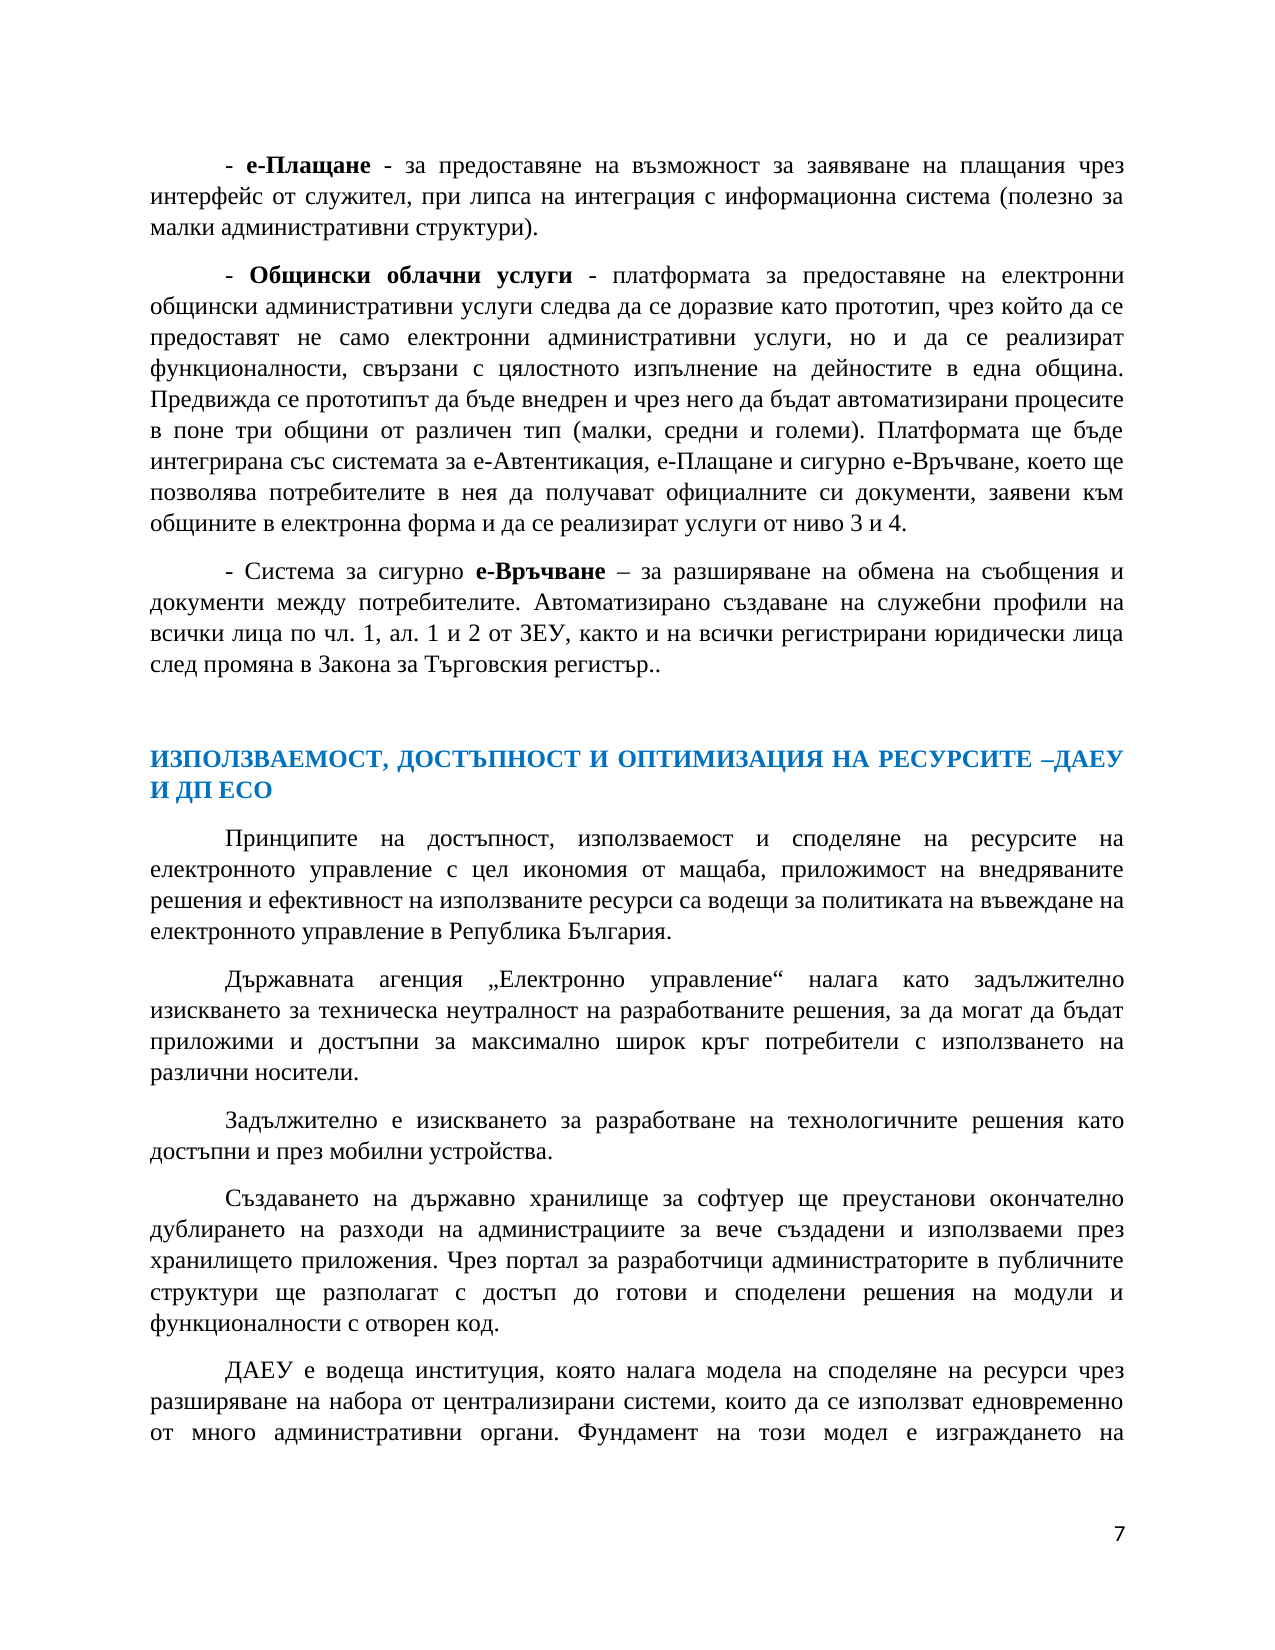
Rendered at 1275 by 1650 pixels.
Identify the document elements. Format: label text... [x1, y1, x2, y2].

text Създаването на държавно хранилище за софтуер ще преустанови окончателно дублирането на разходи на администрациите за вече създадени и използваеми през хранилището приложения. Чрез портал за разработчици администраторите в публичните структури ще разполагат с достъп до готови и споделени решения на модули и функционалности с отворен код. [150, 1183, 1125, 1336]
text - Общински облачни услуги - платформата за предоставяне на електронни общински административни услуги следва да се доразвие като прототип, чрез който да се предоставят не само електронни административни услуги, но и да се реализират функционалности, свързани с цялостното изпълнение на дейностите в една община. Предвижда се прототипът да бъде внедрен и чрез него да бъдат автоматизирани процесите в поне три общини от различен тип (малки, средни и големи). Платформата ще бъде интегрирана със системата за е-Автентикация, е-Плащане и сигурно е-Връчване, което ще позволява потребителите в нея да получават официалните си документи, заявени към общините в електронна форма и да се реализират услуги от ниво 3 и 4. [150, 260, 1125, 537]
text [150, 1355, 1125, 1446]
text ИЗПОЛЗВАЕМОСТ, ДОСТЪПНОСТ И ОПТИМИЗАЦИЯ НА РЕСУРСИТЕ –ДАЕУ И ДП ЕСО [150, 744, 1125, 804]
text - е-Плащане - за предоставяне на възможност за заявяване на плащания чрез интерфейс от служител, при липса на интеграция с информационна система (полезно за малки административни структури). [150, 150, 1125, 241]
text - Система за сигурно е-Връчване – за разширяване на обмена на съобщения и документи между потребителите. Автоматизирано създаване на служебни профили на всички лица по чл. 1, ал. 1 и 2 от ЗЕУ, както и на всички регистрирани юридически лица след промяна в Закона за Търговския регистър.. [150, 556, 1125, 678]
text Държавната агенция „Електронно управление“ налага като задължително изискването за техническа неутралност на разработваните решения, за да могат да бъдат приложими и достъпни за максимално широк кръг потребители с използването на различни носители. [150, 964, 1125, 1086]
text Принципите на достъпност, използваемост и споделяне на ресурсите на електронното управление с цел икономия от мащаба, приложимост на внедряваните решения и ефективност на използваните ресурси са водещи за политиката на въвеждане на електронното управление в Република България. [150, 823, 1125, 945]
text Задължително е изискването за разработване на технологичните решения като достъпни и през мобилни устройства. [150, 1105, 1125, 1164]
